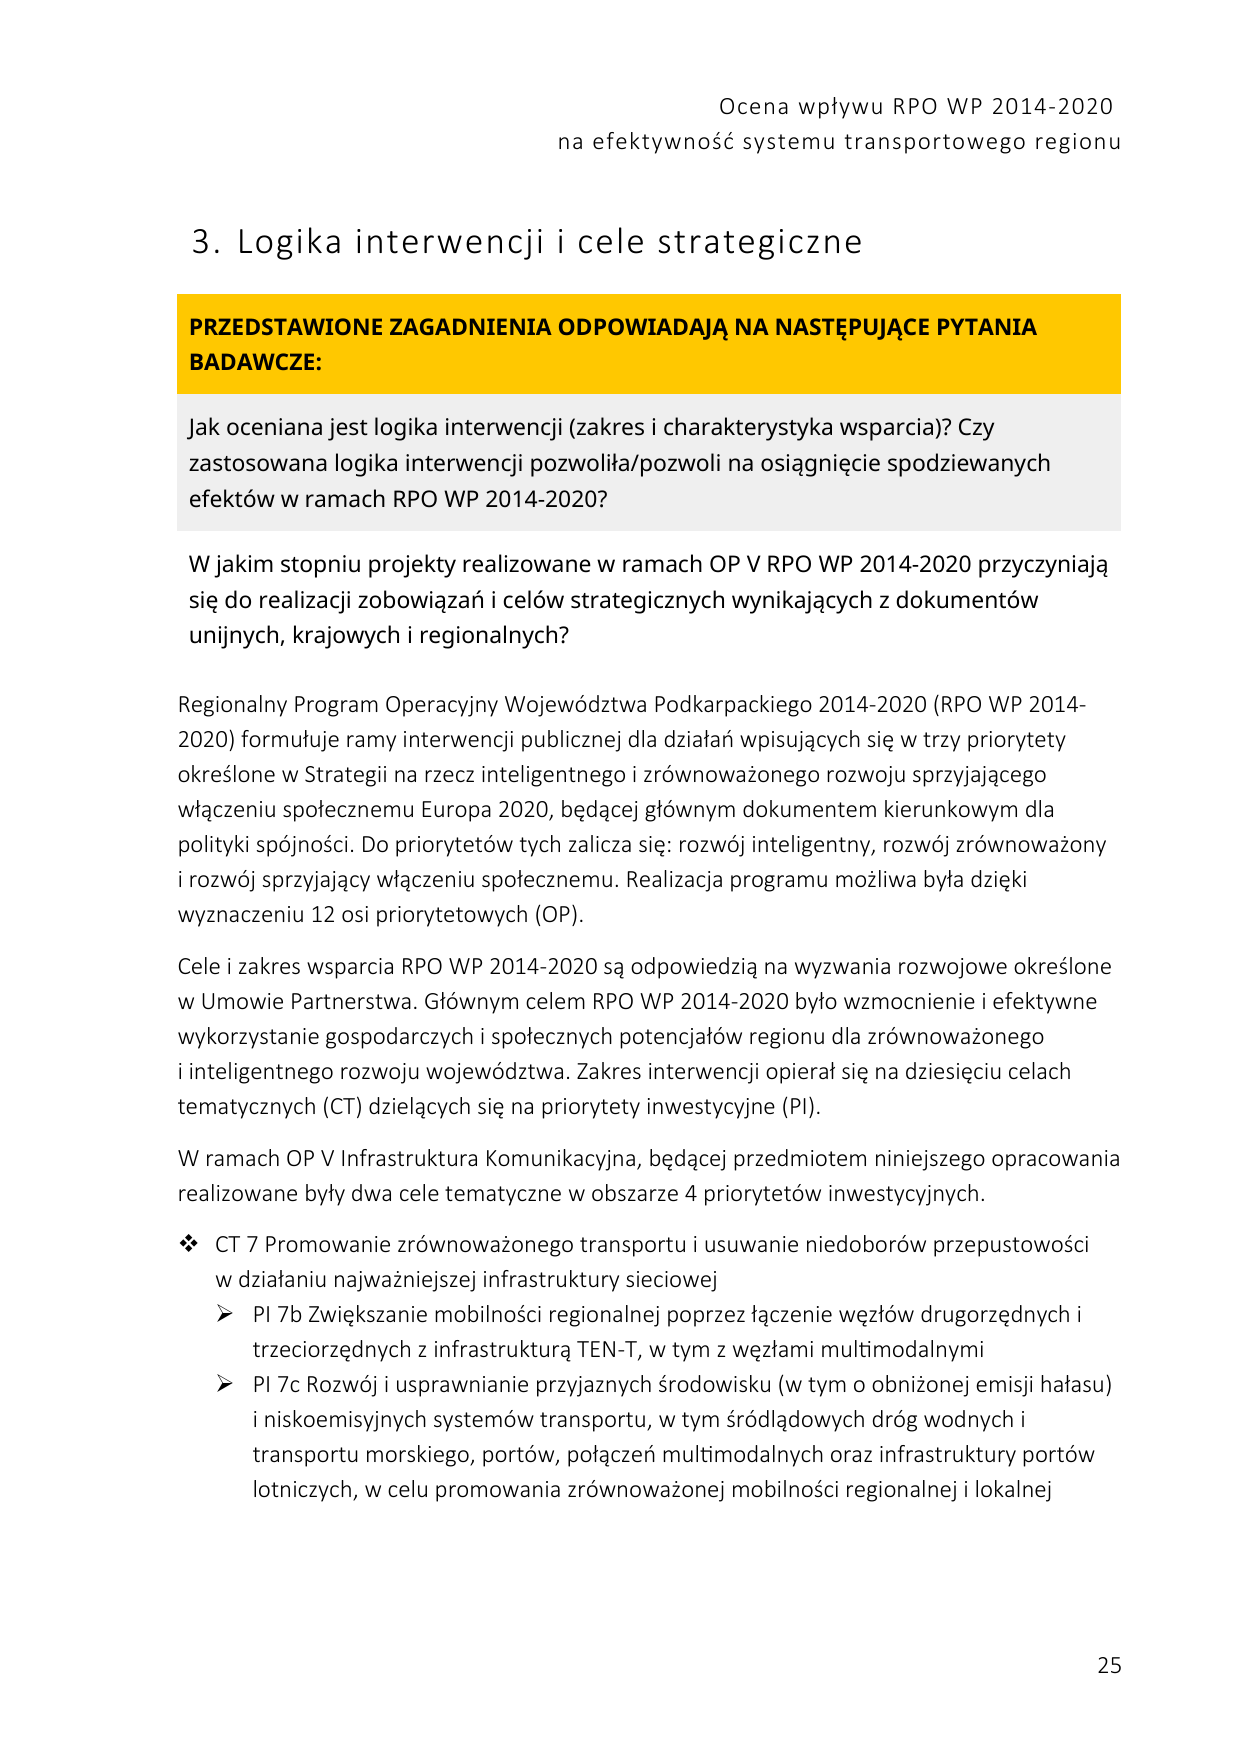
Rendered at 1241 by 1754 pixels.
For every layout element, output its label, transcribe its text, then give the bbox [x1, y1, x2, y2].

table_cell W jakim stopniu projekty realizowane w ramach OP V RPO WP 2014-2020 przyczyniają się do realizacji zobowiązań i celów strategicznych wynikających z dokumentów unijnych, krajowych i regionalnych? [177, 531, 1121, 672]
text Regionalny Program Operacyjny Województwa Podkarpackiego 2014-2020 (RPO WP 2014-2020) formułuje ramy interwencji publicznej dla działań wpisujących się w trzy priorytety określone w Strategii na rzecz inteligentnego i zrównoważonego rozwoju sprzyjającego włączeniu społecznemu Europa 2020, będącej głównym dokumentem kierunkowym dla polityki spójności. Do priorytetów tych zalicza się: rozwój inteligentny, rozwój zrównoważony i rozwój sprzyjający włączeniu społecznemu. Realizacja programu możliwa była dzięki wyznaczeniu 12 osi priorytetowych (OP). [177, 688, 1122, 929]
list PI 7b Zwiększanie mobilności regionalnej poprzez łączenie węzłów drugorzędnych i trzeciorzędnych z infrastrukturą TEN-T, w tym z węzłami multimodalnymi [215, 1298, 1122, 1364]
list CT 7 Promowanie zrównoważonego transportu i usuwanie niedoborów przepustowości w działaniu najważniejszej infrastruktury sieciowej [177, 1228, 1122, 1294]
table_cell Jak oceniana jest logika interwencji (zakres i charakterystyka wsparcia)? Czy zastosowana logika interwencji pozwoliła/pozwoli na osiągnięcie spodziewanych efektów w ramach RPO WP 2014-2020? [177, 394, 1121, 531]
text Cele i zakres wsparcia RPO WP 2014-2020 są odpowiedzią na wyzwania rozwojowe określone w Umowie Partnerstwa. Głównym celem RPO WP 2014-2020 było wzmocnienie i efektywne wykorzystanie gospodarczych i społecznych potencjałów regionu dla zrównoważonego i inteligentnego rozwoju województwa. Zakres interwencji opierał się na dziesięciu celach tematycznych (CT) dzielących się na priorytety inwestycyjne (PI). [177, 950, 1122, 1121]
subtitle Logika interwencji i cele strategiczne [222, 217, 1122, 263]
list PI 7c Rozwój i usprawnianie przyjaznych środowisku (w tym o obniżonej emisji hałasu) i niskoemisyjnych systemów transportu, w tym śródlądowych dróg wodnych i transportu morskiego, portów, połączeń multimodalnych oraz infrastruktury portów lotniczych, w celu promowania zrównoważonej mobilności regionalnej i lokalnej [215, 1368, 1122, 1504]
text W ramach OP V Infrastruktura Komunikacyjna, będącej przedmiotem niniejszego opracowania realizowane były dwa cele tematyczne w obszarze 4 priorytetów inwestycyjnych. [177, 1142, 1122, 1207]
table_header Przedstawione zagadnienia odpowiadają na następujące pytania badawcze: [177, 294, 1121, 394]
